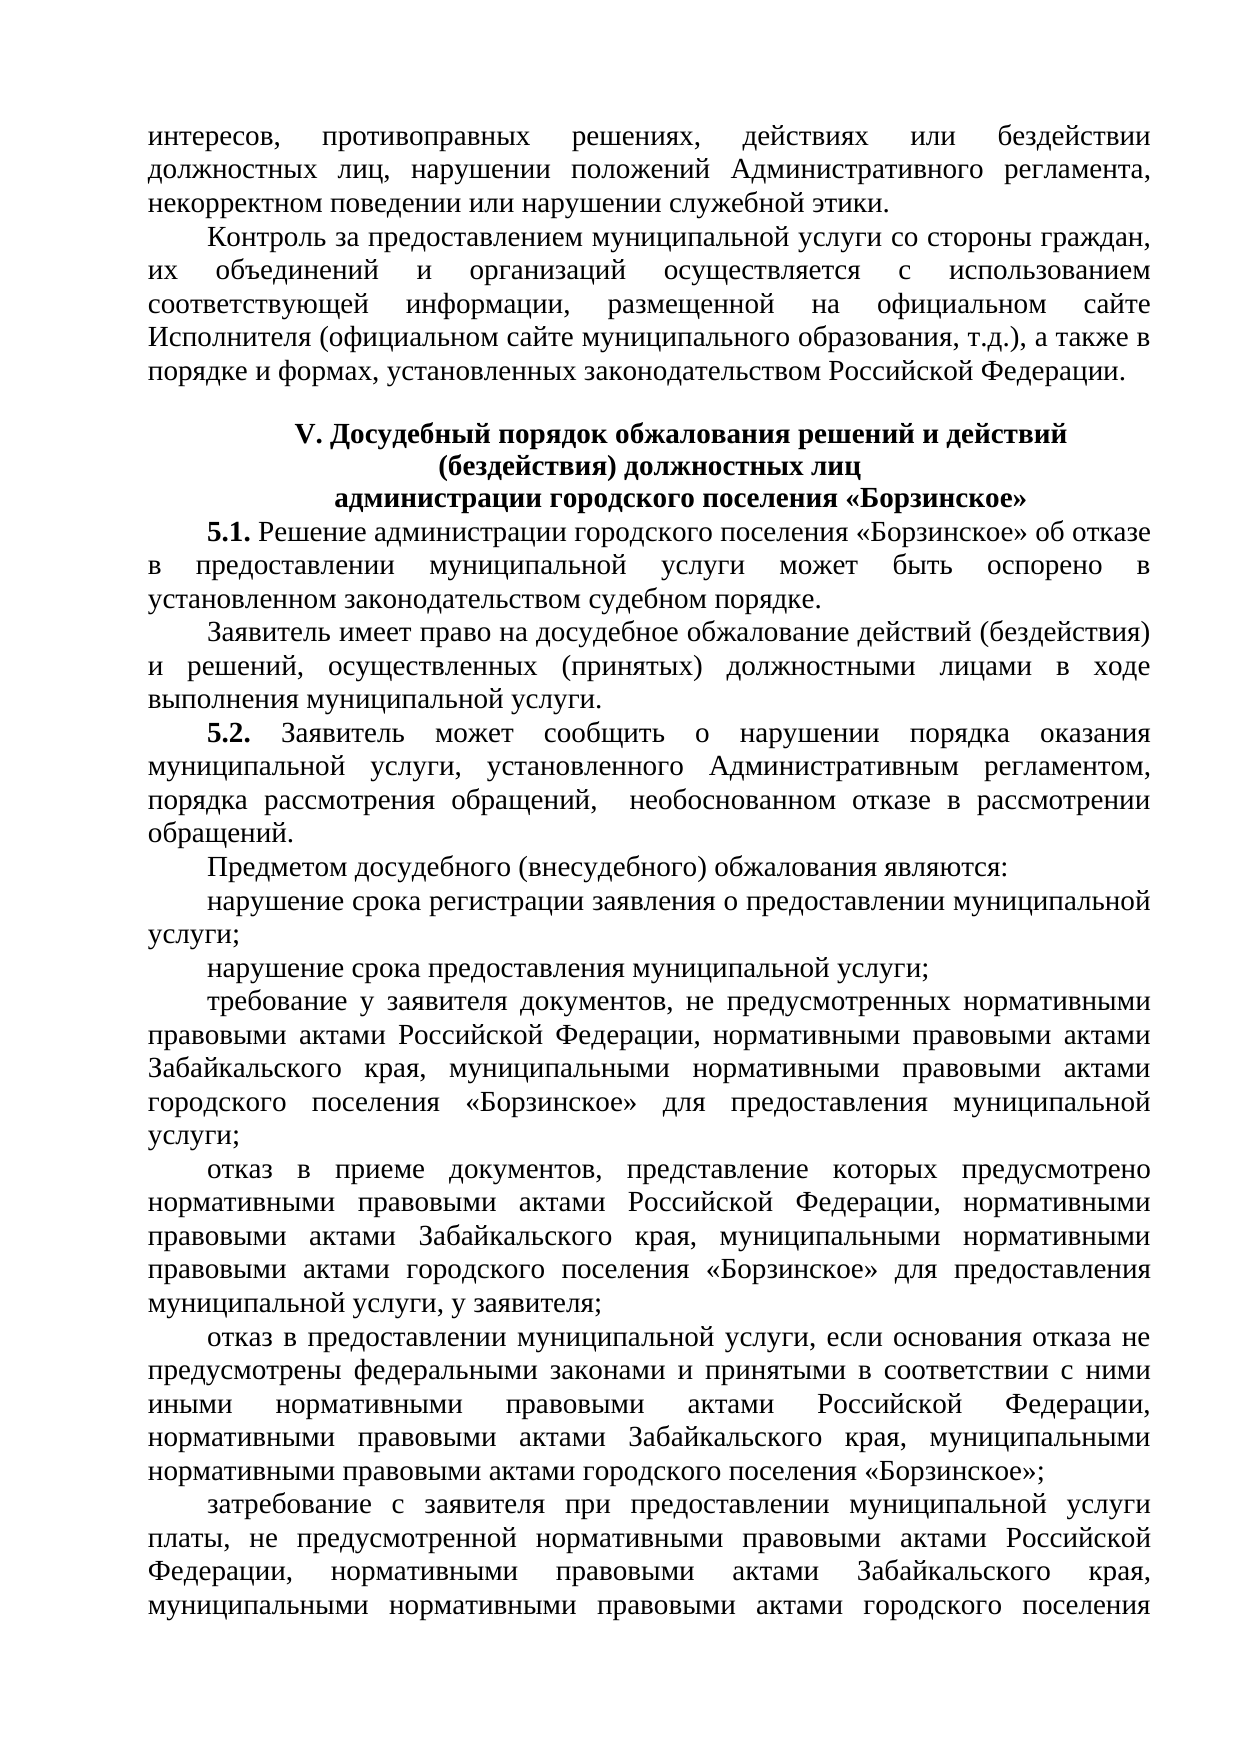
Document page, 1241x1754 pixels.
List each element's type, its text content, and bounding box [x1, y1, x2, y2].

text нарушение срока регистрации заявления о предоставлении муниципальной услуги; [148, 883, 1152, 950]
text отказ в приеме документов, представление которых предусмотрено нормативными правовыми актами Российской Федерации, нормативными правовыми актами Забайкальского края, муниципальными нормативными правовыми актами городского поселения «Борзинское» для предоставления муниципальной услуги, у заявителя; [148, 1151, 1152, 1319]
text 5.1. Решение администрации городского поселения «Борзинское» об отказе в предоставлении муниципальной услуги может быть оспорено в установленном законодательством судебном порядке. [148, 514, 1152, 614]
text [148, 1486, 1152, 1621]
text нарушение срока предоставления муниципальной услуги; [148, 950, 1152, 983]
text Предметом досудебного (внесудебного) обжалования являются: [148, 849, 1152, 883]
text V. Досудебный порядок обжалования решений и действий (бездействия) должностных лиц [148, 418, 1152, 482]
text Контроль за предоставлением муниципальной услуги со стороны граждан, их объединений и организаций осуществляется с использованием соответствующей информации, размещенной на официальном сайте Исполнителя (официальном сайте муниципального образования, т.д.), а также в порядке и формах, установленных законодательством Российской Федерации. [148, 219, 1152, 386]
text администрации городского поселения «Борзинское» [148, 482, 1152, 514]
text отказ в предоставлении муниципальной услуги, если основания отказа не предусмотрены федеральными законами и принятыми в соответствии с ними иными нормативными правовыми актами Российской Федерации, нормативными правовыми актами Забайкальского края, муниципальными нормативными правовыми актами городского поселения «Борзинское»; [148, 1319, 1152, 1486]
text требование у заявителя документов, не предусмотренных нормативными правовыми актами Российской Федерации, нормативными правовыми актами Забайкальского края, муниципальными нормативными правовыми актами городского поселения «Борзинское» для предоставления муниципальной услуги; [148, 983, 1152, 1151]
text 5.2. Заявитель может сообщить о нарушении порядка оказания муниципальной услуги, установленного Административным регламентом, порядка рассмотрения обращений, необоснованном отказе в рассмотрении обращений. [148, 715, 1152, 849]
text Заявитель имеет право на досудебное обжалование действий (бездействия) и решений, осуществленных (принятых) должностными лицами в ходе выполнения муниципальной услуги. [148, 614, 1152, 715]
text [148, 118, 1152, 219]
